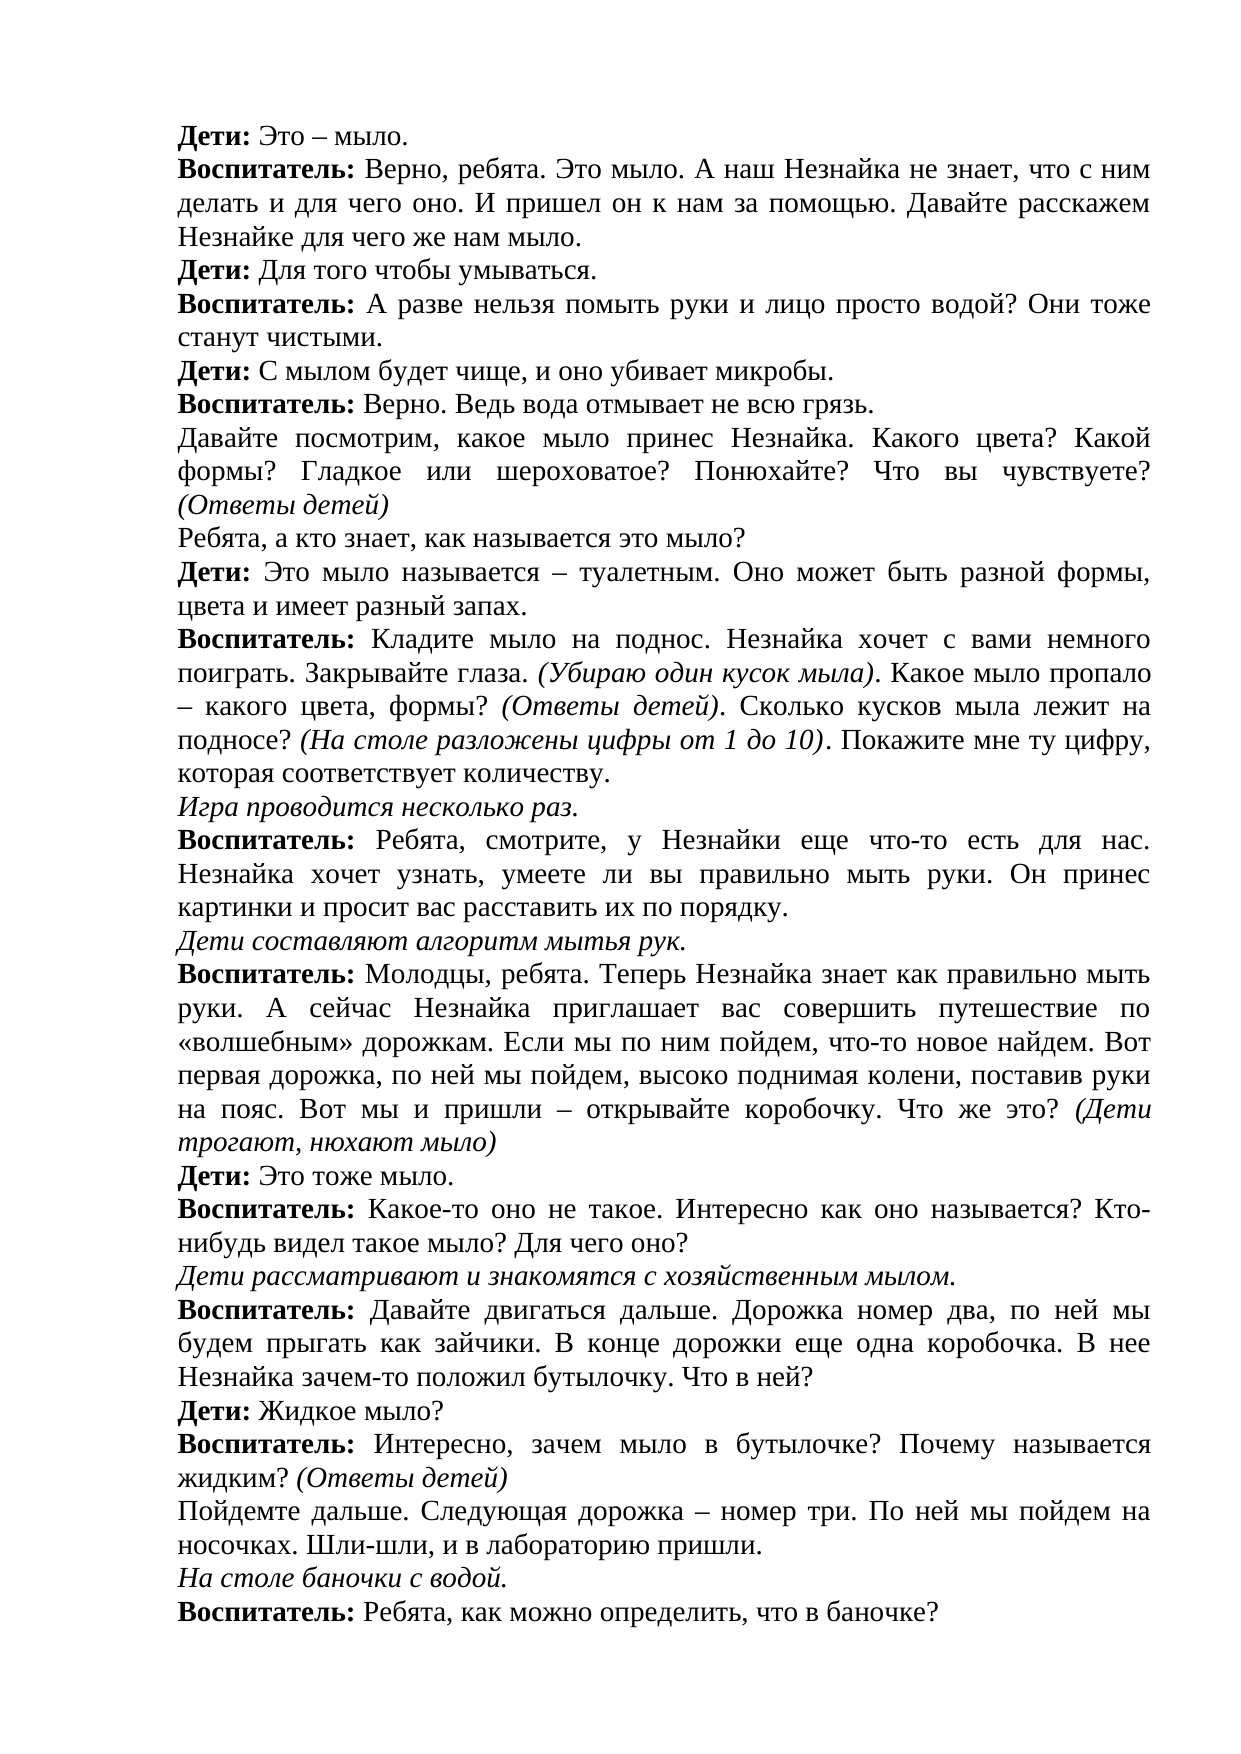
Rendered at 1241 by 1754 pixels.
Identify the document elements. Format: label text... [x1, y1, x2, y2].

text Дети: Для того чтобы умываться. [177, 252, 1152, 286]
text Дети: Это тоже мыло. [177, 1158, 1152, 1191]
text Дети: Жидкое мыло? [177, 1393, 1152, 1426]
text Ребята, а кто знает, как называется это мыло? [177, 521, 1152, 554]
text Давайте посмотрим, какое мыло принес Незнайка. Какого цвета? Какой формы? Гладкое или шероховатое? Понюхайте? Что вы чувствуете? (Ответы детей) [177, 420, 1152, 521]
text Воспитатель: Верно. Ведь вода отмывает не всю грязь. [177, 386, 1152, 420]
text Воспитатель: Какое-то оно не такое. Интересно как оно называется? Кто-нибудь видел такое мыло? Для чего оно? [177, 1191, 1152, 1258]
text Воспитатель: Верно, ребята. Это мыло. А наш Незнайка не знает, что с ним делать и для чего оно. И пришел он к нам за помощью. Давайте расскажем Незнайке для чего же нам мыло. [177, 152, 1152, 252]
text Дети: Это мыло называется – туалетным. Оно может быть разной формы, цвета и имеет разный запах. [177, 554, 1152, 621]
text Дети составляют алгоритм мытья рук. [177, 923, 1152, 957]
text Воспитатель: Ребята, смотрите, у Незнайки еще что-то есть для нас. Незнайка хочет узнать, умеете ли вы правильно мыть руки. Он принес картинки и просит вас расставить их по порядку. [177, 822, 1152, 923]
text Воспитатель: Ребята, как можно определить, что в баночке? [177, 1594, 1152, 1627]
text Воспитатель: Давайте двигаться дальше. Дорожка номер два, по ней мы будем прыгать как зайчики. В конце дорожки еще одна коробочка. В нее Незнайка зачем-то положил бутылочку. Что в ней? [177, 1292, 1152, 1393]
text Дети: Это – мыло. [177, 118, 1152, 152]
text Пойдемте дальше. Следующая дорожка – номер три. По ней мы пойдем на носочках. Шли-шли, и в лабораторию пришли. [177, 1493, 1152, 1560]
text На столе баночки с водой. [177, 1560, 1152, 1594]
text Воспитатель: А разве нельзя помыть руки и лицо просто водой? Они тоже станут чистыми. [177, 286, 1152, 353]
text Воспитатель: Молодцы, ребята. Теперь Незнайка знает как правильно мыть руки. А сейчас Незнайка приглашает вас совершить путешествие по «волшебным» дорожкам. Если мы по ним пойдем, что-то новое найдем. Вот первая дорожка, по ней мы пойдем, высоко поднимая колени, поставив руки на пояс. Вот мы и пришли – открывайте коробочку. Что же это? (Дети трогают, нюхают мыло) [177, 957, 1152, 1158]
text Дети рассматривают и знакомятся с хозяйственным мылом. [177, 1258, 1152, 1292]
text Воспитатель: Кладите мыло на поднос. Незнайка хочет с вами немного поиграть. Закрывайте глаза. (Убираю один кусок мыла). Какое мыло пропало – какого цвета, формы? (Ответы детей). Сколько кусков мыла лежит на подносе? (На столе разложены цифры от 1 до 10). Покажите мне ту цифру, которая соответствует количеству. [177, 621, 1152, 789]
text Игра проводится несколько раз. [177, 789, 1152, 822]
text Воспитатель: Интересно, зачем мыло в бутылочке? Почему называется жидким? (Ответы детей) [177, 1426, 1152, 1493]
text Дети: С мылом будет чище, и оно убивает микробы. [177, 353, 1152, 386]
